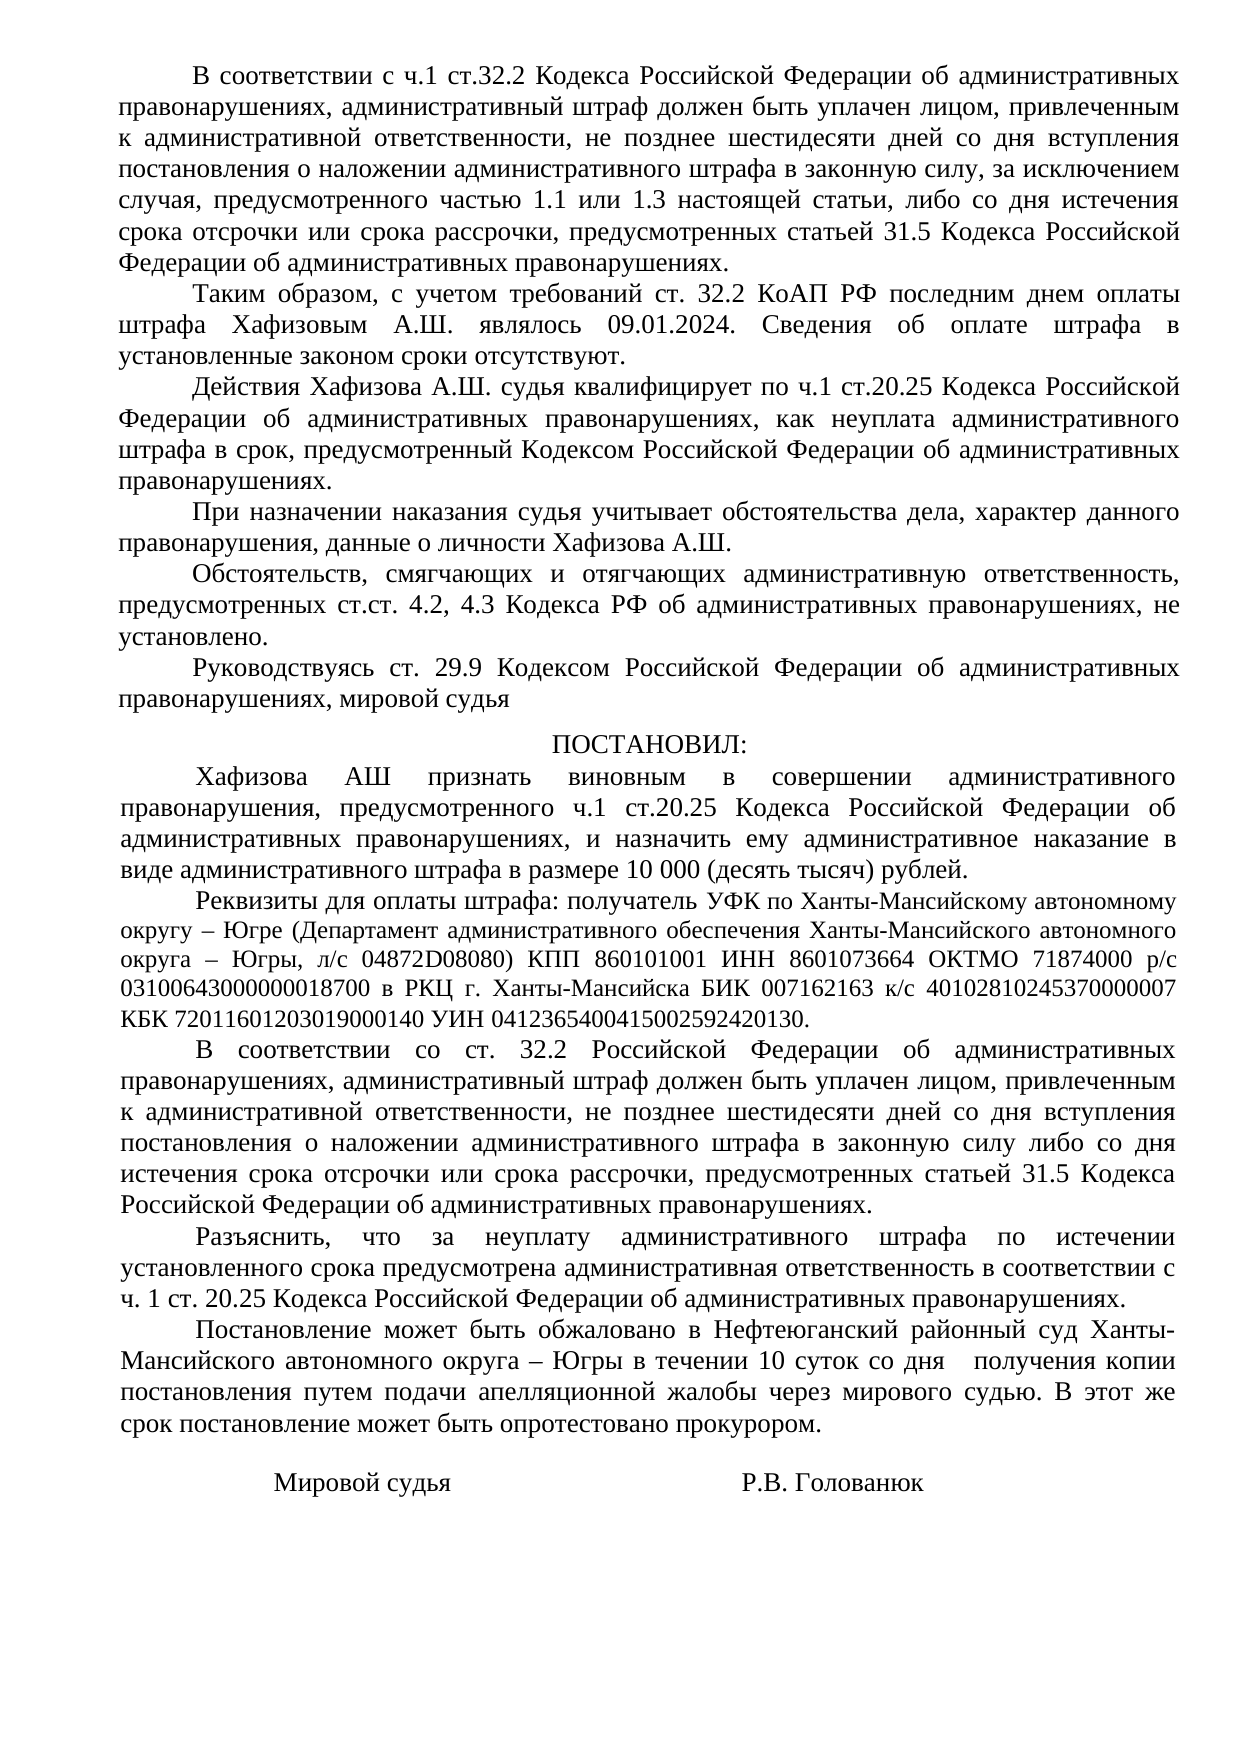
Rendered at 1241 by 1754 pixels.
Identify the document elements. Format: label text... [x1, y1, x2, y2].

text Постановление может быть обжаловано в Нефтеюганский районный суд Ханты-Мансийского автономного округа – Югры в течении 10 суток со дня получения копии постановления путем подачи апелляционной жалобы через мирового судью. В этот же срок постановление может быть опротестовано прокурором. [120, 1313, 1177, 1438]
text Хафизова АШ признать виновным в совершении административного правонарушения, предусмотренного ч.1 ст.20.25 Кодекса Российской Федерации об административных правонарушениях, и назначить ему административное наказание в виде административного штрафа в размере 10 000 (десять тысяч) рублей. [120, 760, 1177, 884]
text Руководствуясь ст. 29.9 Кодексом Российской Федерации об административных правонарушениях, мировой судья [118, 651, 1181, 713]
text Обстоятельств, смягчающих и отягчающих административную ответственность, предусмотренных ст.ст. 4.2, 4.3 Кодекса РФ об административных правонарушениях, не установлено. [118, 557, 1181, 651]
text Мировой судья Р.В. Голованюк [118, 1467, 1181, 1498]
text В соответствии со ст. 32.2 Российской Федерации об административных правонарушениях, административный штраф должен быть уплачен лицом, привлеченным к административной ответственности, не позднее шестидесяти дней со дня вступления постановления о наложении административного штрафа в законную силу либо со дня истечения срока отсрочки или срока рассрочки, предусмотренных статьей 31.5 Кодекса Российской Федерации об административных правонарушениях. [120, 1033, 1177, 1220]
text В соответствии с ч.1 ст.32.2 Кодекса Российской Федерации об административных правонарушениях, административный штраф должен быть уплачен лицом, привлеченным к административной ответственности, не позднее шестидесяти дней со дня вступления постановления о наложении административного штрафа в законную силу, за исключением случая, предусмотренного частью 1.1 или 1.3 настоящей статьи, либо со дня истечения срока отсрочки или срока рассрочки, предусмотренных статьей 31.5 Кодекса Российской Федерации об административных правонарушениях. [118, 59, 1181, 277]
text Реквизиты для оплаты штрафа: получатель УФК по Ханты-Мансийскому автономному округу – Югре (Департамент административного обеспечения Ханты-Мансийского автономного округа – Югры, л/с 04872D08080) КПП 860101001 ИНН 8601073664 ОКТМО 71874000 р/с 03100643000000018700 в РКЦ г. Ханты-Мансийска БИК 007162163 к/с 40102810245370000007 КБК 72011601203019000140 УИН 0412365400415002592420130. [120, 884, 1177, 1033]
text Разъяснить, что за неуплату административного штрафа по истечении установленного срока предусмотрена административная ответственность в соответствии с ч. 1 ст. 20.25 Кодекса Российской Федерации об административных правонарушениях. [120, 1220, 1177, 1313]
text ПОСТАНОВИЛ: [118, 729, 1181, 760]
text Действия Хафизова А.Ш. судья квалифицирует по ч.1 ст.20.25 Кодекса Российской Федерации об административных правонарушениях, как неуплата административного штрафа в срок, предусмотренный Кодексом Российской Федерации об административных правонарушениях. [118, 371, 1181, 495]
text При назначении наказания судья учитывает обстоятельства дела, характер данного правонарушения, данные о личности Хафизова А.Ш. [118, 495, 1181, 557]
text Таким образом, с учетом требований ст. 32.2 КоАП РФ последним днем оплаты штрафа Хафизовым А.Ш. являлось 09.01.2024. Сведения об оплате штрафа в установленные законом сроки отсутствуют. [118, 277, 1181, 371]
